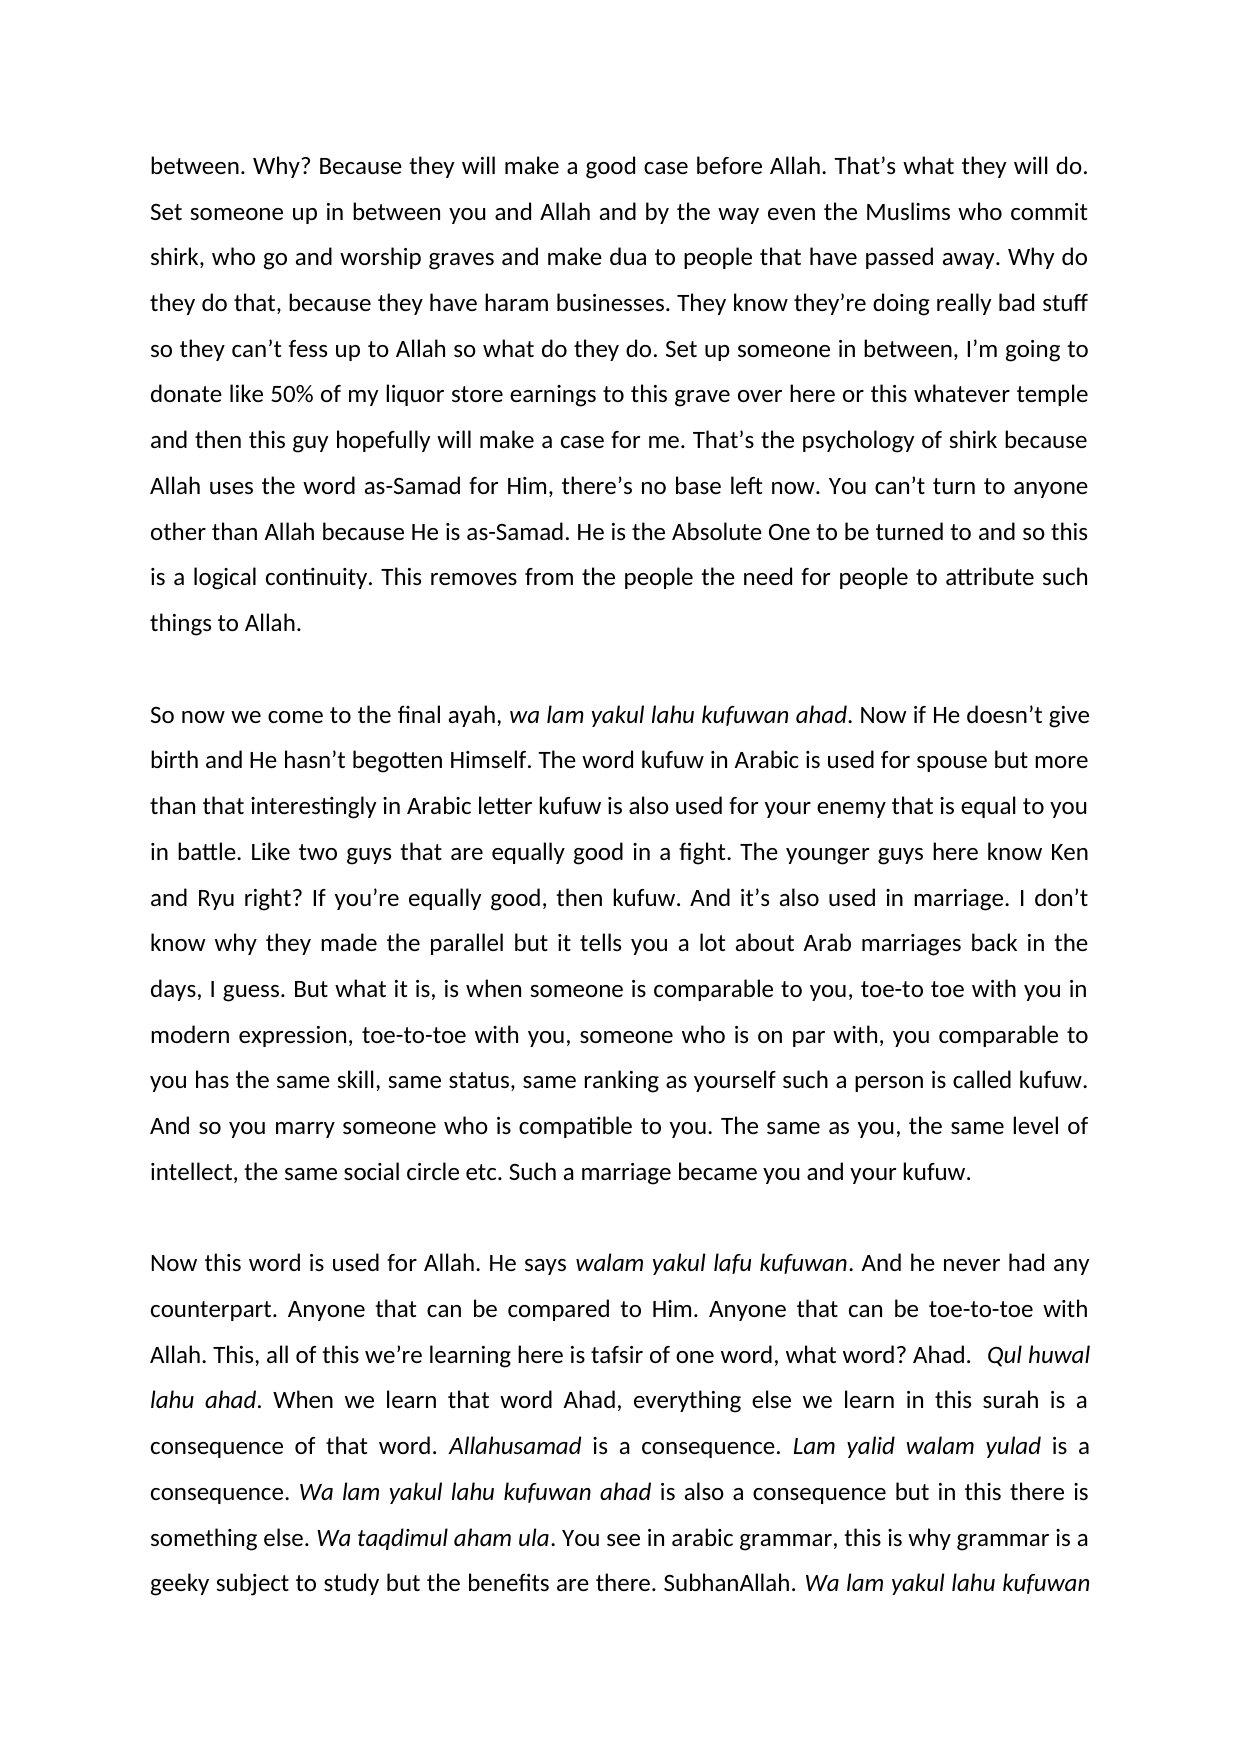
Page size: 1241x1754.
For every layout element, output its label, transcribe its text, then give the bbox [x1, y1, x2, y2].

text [150, 150, 1090, 638]
text So now we come to the final ayah, wa lam yakul lahu kufuwan ahad. Now if He doesn’t give birth and He hasn’t begotten Himself. The word kufuw in Arabic is used for spouse but more than that interestingly in Arabic letter kufuw is also used for your enemy that is equal to you in battle. Like two guys that are equally good in a fight. The younger guys here know Ken and Ryu right? If you’re equally good, then kufuw. And it’s also used in marriage. I don’t know why they made the parallel but it tells you a lot about Arab marriages back in the days, I guess. But what it is, is when someone is comparable to you, toe-to toe with you in modern expression, toe-to-toe with you, someone who is on par with, you comparable to you has the same skill, same status, same ranking as yourself such a person is called kufuw. And so you marry someone who is compatible to you. The same as you, the same level of intellect, the same social circle etc. Such a marriage became you and your kufuw. [150, 699, 1090, 1187]
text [150, 1247, 1090, 1598]
